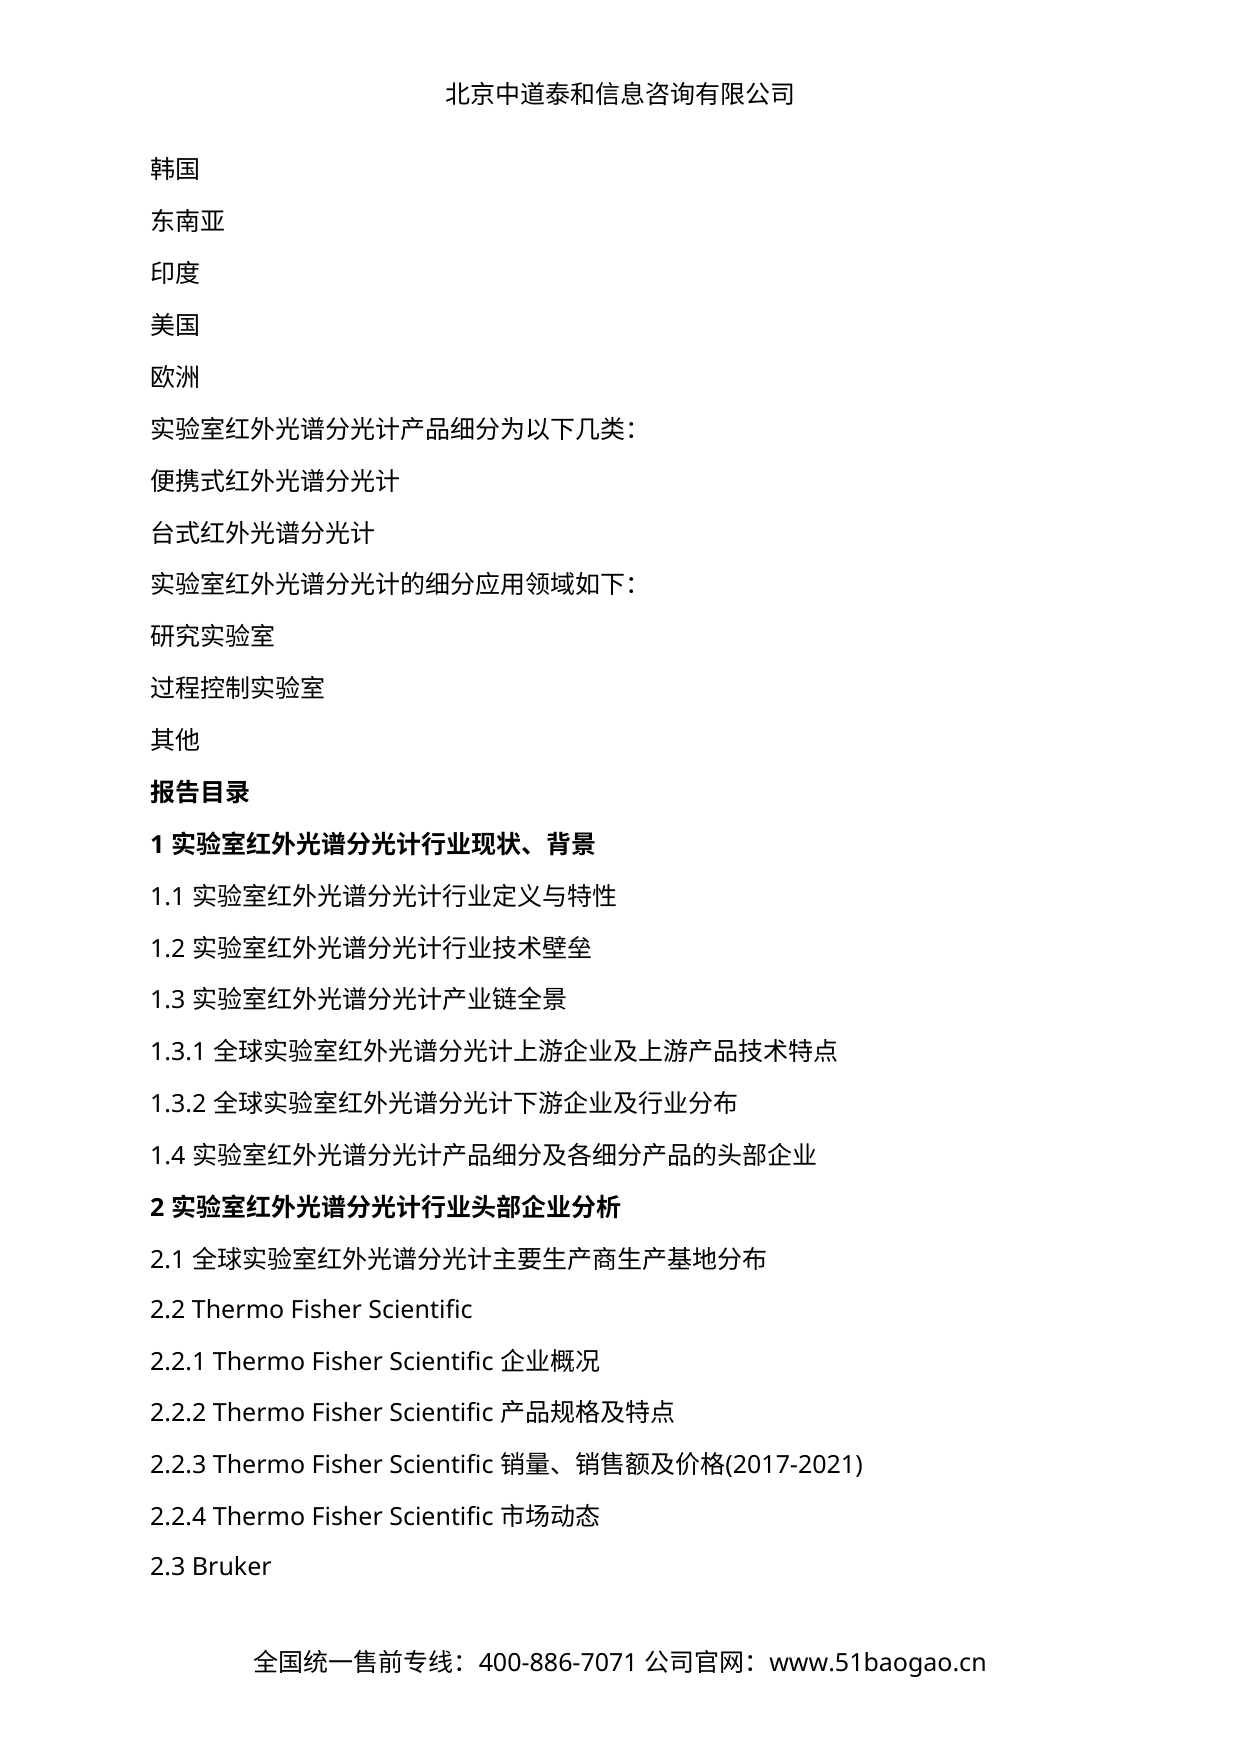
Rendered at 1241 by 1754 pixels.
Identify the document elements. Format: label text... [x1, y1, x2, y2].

text 欧洲 [150, 357, 1090, 394]
text 便携式红外光谱分光计 [150, 461, 1090, 497]
text 报告目录 [150, 772, 1090, 809]
text 1.1 实验室红外光谱分光计行业定义与特性 [150, 876, 1090, 912]
text 台式红外光谱分光计 [150, 513, 1090, 549]
text 2.2.2 Thermo Fisher Scientific 产品规格及特点 [150, 1393, 1090, 1429]
text 2.3 Bruker [150, 1548, 1090, 1582]
text 2.1 全球实验室红外光谱分光计主要生产商生产基地分布 [150, 1239, 1090, 1276]
text 1.3.2 全球实验室红外光谱分光计下游企业及行业分布 [150, 1084, 1090, 1120]
text 2.2.3 Thermo Fisher Scientific 销量、销售额及价格(2017-2021) [150, 1445, 1090, 1481]
text 2.2 Thermo Fisher Scientific [150, 1291, 1090, 1325]
text 过程控制实验室 [150, 669, 1090, 705]
text 实验室红外光谱分光计的细分应用领域如下： [150, 565, 1090, 601]
text 其他 [150, 721, 1090, 757]
text 韩国 [150, 150, 1090, 186]
text 东南亚 [150, 202, 1090, 238]
text 2.2.4 Thermo Fisher Scientific 市场动态 [150, 1497, 1090, 1533]
text 1.2 实验室红外光谱分光计行业技术壁垒 [150, 928, 1090, 964]
text 1.3 实验室红外光谱分光计产业链全景 [150, 980, 1090, 1016]
text 美国 [150, 306, 1090, 342]
text 研究实验室 [150, 617, 1090, 653]
text 2.2.1 Thermo Fisher Scientific 企业概况 [150, 1341, 1090, 1377]
text 实验室红外光谱分光计产品细分为以下几类： [150, 409, 1090, 446]
text 印度 [150, 254, 1090, 290]
text 1.4 实验室红外光谱分光计产品细分及各细分产品的头部企业 [150, 1136, 1090, 1172]
text 2 实验室红外光谱分光计行业头部企业分析 [150, 1187, 1090, 1224]
text 1.3.1 全球实验室红外光谱分光计上游企业及上游产品技术特点 [150, 1032, 1090, 1068]
text 1 实验室红外光谱分光计行业现状、背景 [150, 824, 1090, 861]
